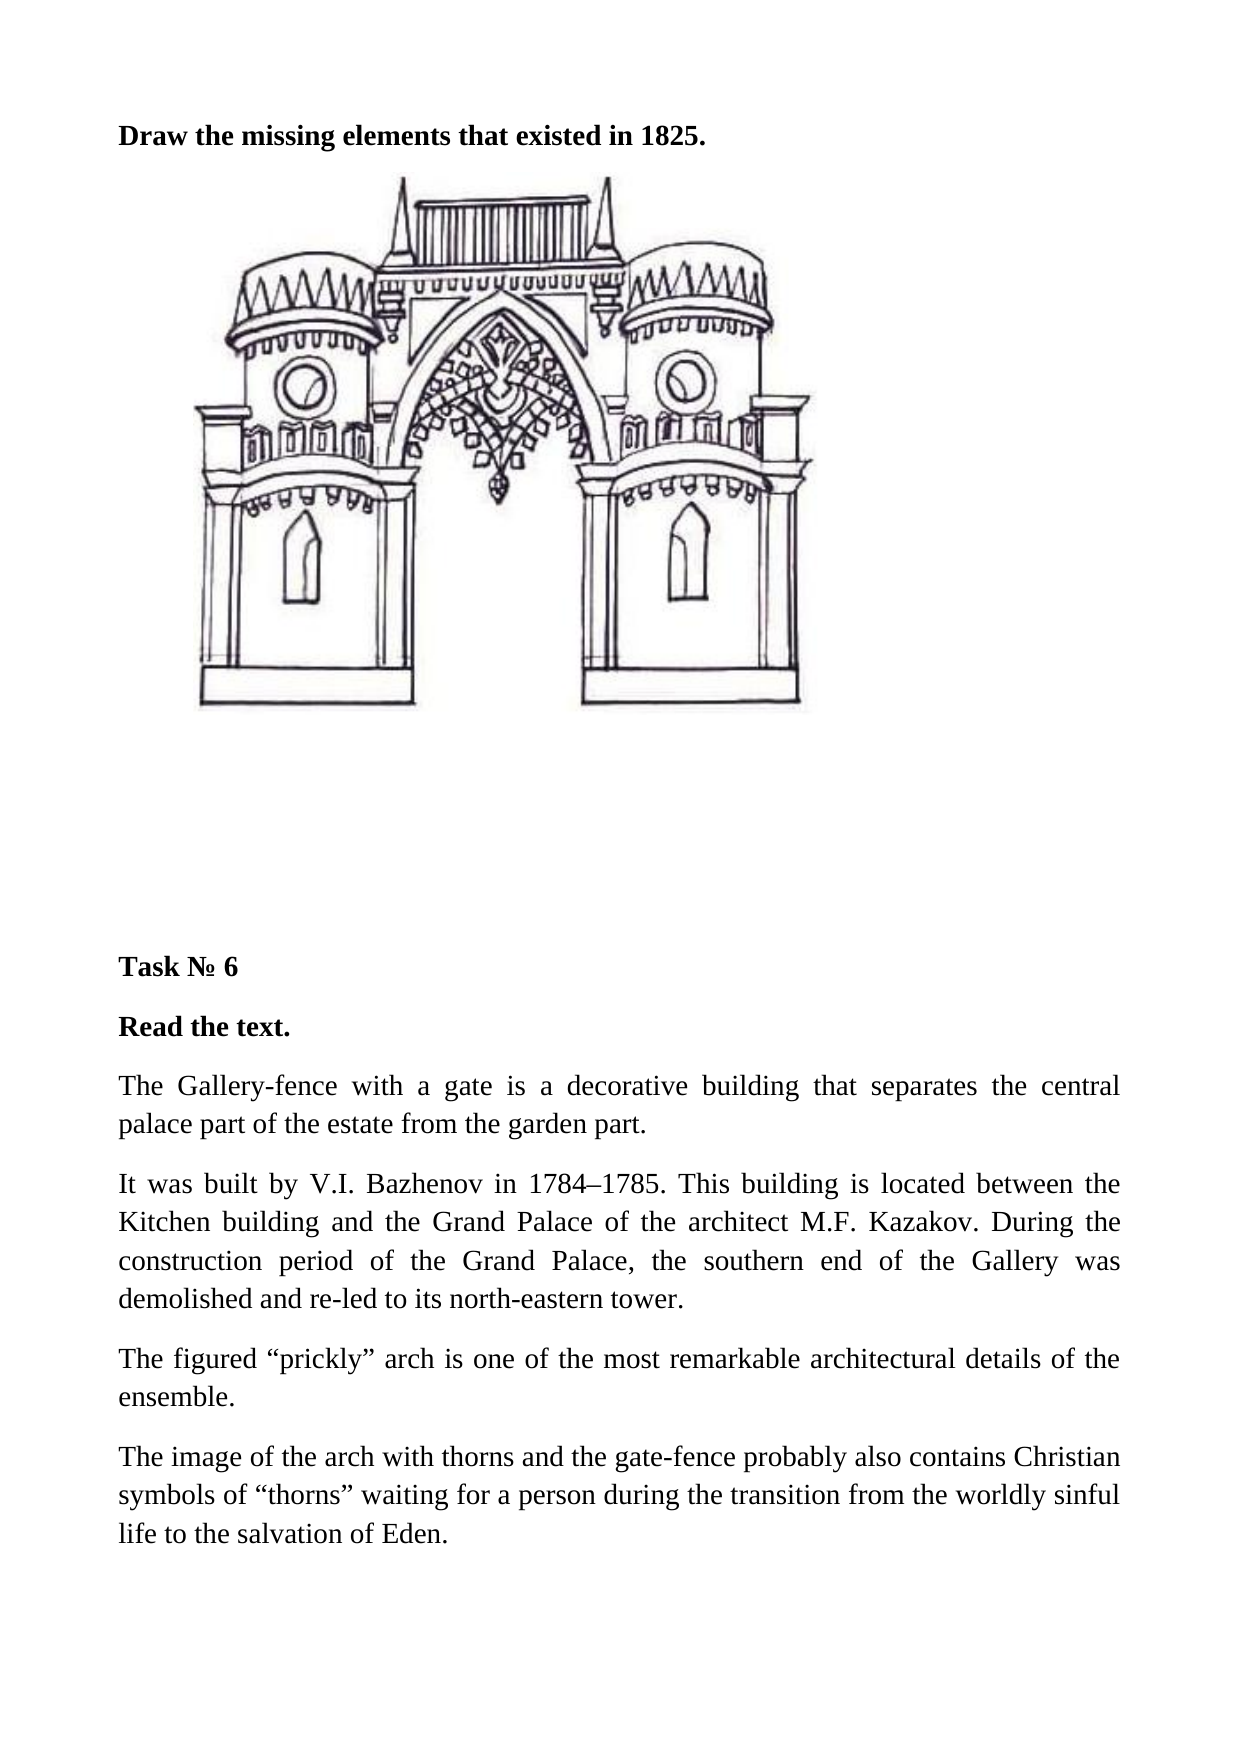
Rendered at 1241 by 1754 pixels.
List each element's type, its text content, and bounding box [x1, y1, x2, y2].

text Task № 6 [118, 949, 1122, 983]
picture [193, 172, 819, 713]
text Draw the missing elements that existed in 1825. [118, 118, 1122, 152]
text The figured “prickly” arch is one of the most remarkable architectural details of the ensemble. [118, 1341, 1122, 1413]
text The image of the arch with thorns and the gate-fence probably also contains Christian symbols of “thorns” waiting for a person during the transition from the worldly sinful life to the salvation of Eden. [118, 1439, 1122, 1549]
text It was built by V.I. Bazhenov in 1784–1785. This building is located between the Kitchen building and the Grand Palace of the architect M.F. Kazakov. During the construction period of the Grand Palace, the southern end of the Gallery was demolished and re-led to its north-eastern tower. [118, 1166, 1122, 1315]
text The Gallery-fence with a gate is a decorative building that separates the central palace part of the estate from the garden part. [118, 1068, 1122, 1140]
text Read the text. [118, 1009, 1122, 1042]
